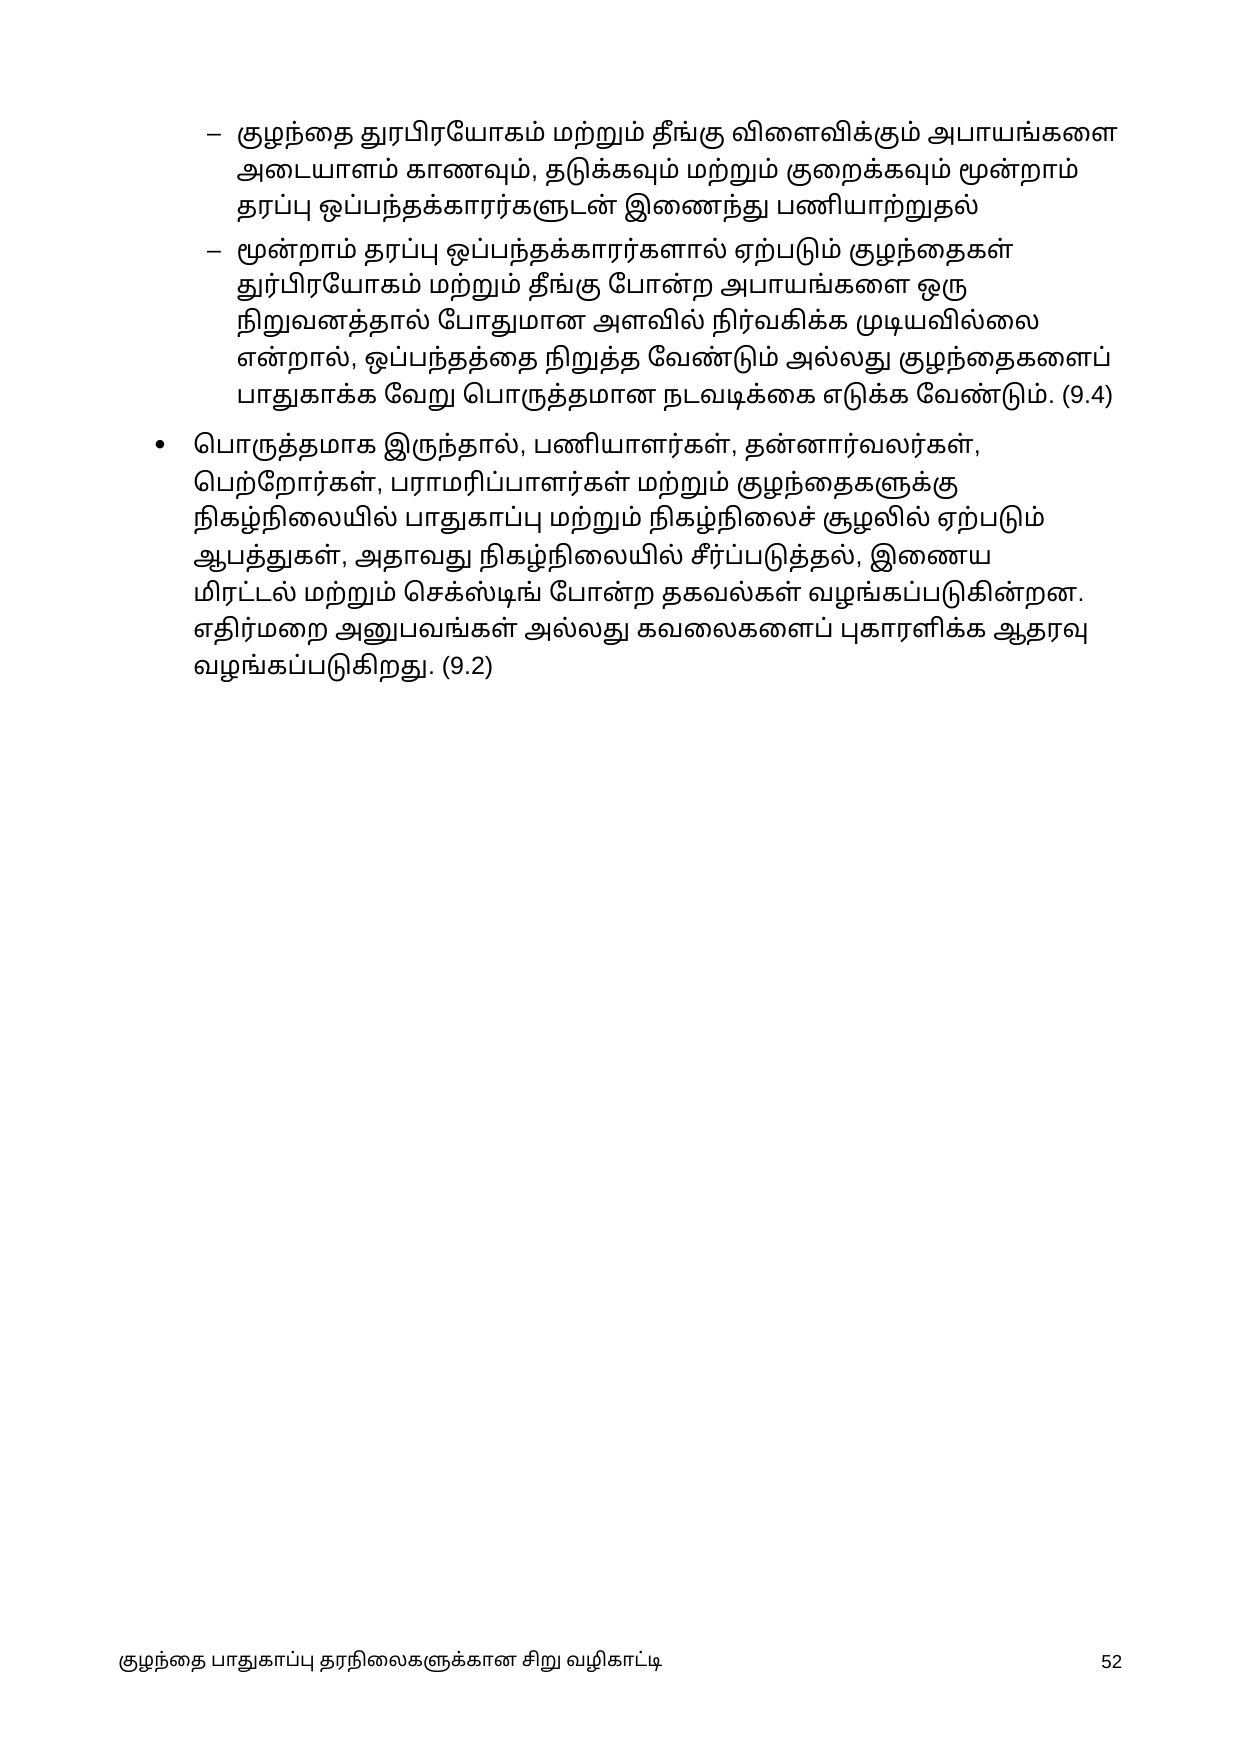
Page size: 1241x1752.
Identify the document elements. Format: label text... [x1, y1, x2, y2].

text பொருத்தமாக இருந்தால், பணியாளர்கள், தன்னார்வலர்கள், பெற்றோர்கள், பராமரிப்பாளர்கள் மற்றும் குழந்தைகளுக்கு நிகழ்நிலையில் பாதுகாப்பு மற்றும் நிகழ்நிலைச் சூழலில் ஏற்படும் ஆபத்துகள், அதாவது நிகழ்நிலையில் சீர்ப்படுத்தல், இணைய மிரட்டல் மற்றும் செக்ஸ்டிங் போன்ற தகவல்கள் வழங்கப்படுகின்றன. எதிர்மறை அனுபவங்கள் அல்லது கவலைகளைப் புகாரளிக்க ஆதரவு வழங்கப்படுகிறது. (9.2) [156, 431, 1094, 684]
text குழந்தை துரபிரயோகம் மற்றும் தீங்கு விளைவிக்கும் அபாயங்களை அடையாளம் காணவும், தடுக்கவும் மற்றும் குறைக்கவும் மூன்றாம் தரப்பு ஒப்பந்தக்காரர்களுடன் இணைந்து பணியாற்றுதல் [207, 118, 1122, 224]
text மூன்றாம் தரப்பு ஒப்பந்தக்காரர்களால் ஏற்படும் குழந்தைகள் துர்பிரயோகம் மற்றும் தீங்கு போன்ற அபாயங்களை ஒரு நிறுவனத்தால் போதுமான அளவில் நிர்வகிக்க முடியவில்லை என்றால், ஒப்பந்தத்தை நிறுத்த வேண்டும் அல்லது குழந்தைகளைப் பாதுகாக்க வேறு பொருத்தமான நடவடிக்கை எடுக்க வேண்டும். (9.4) [207, 234, 1122, 413]
